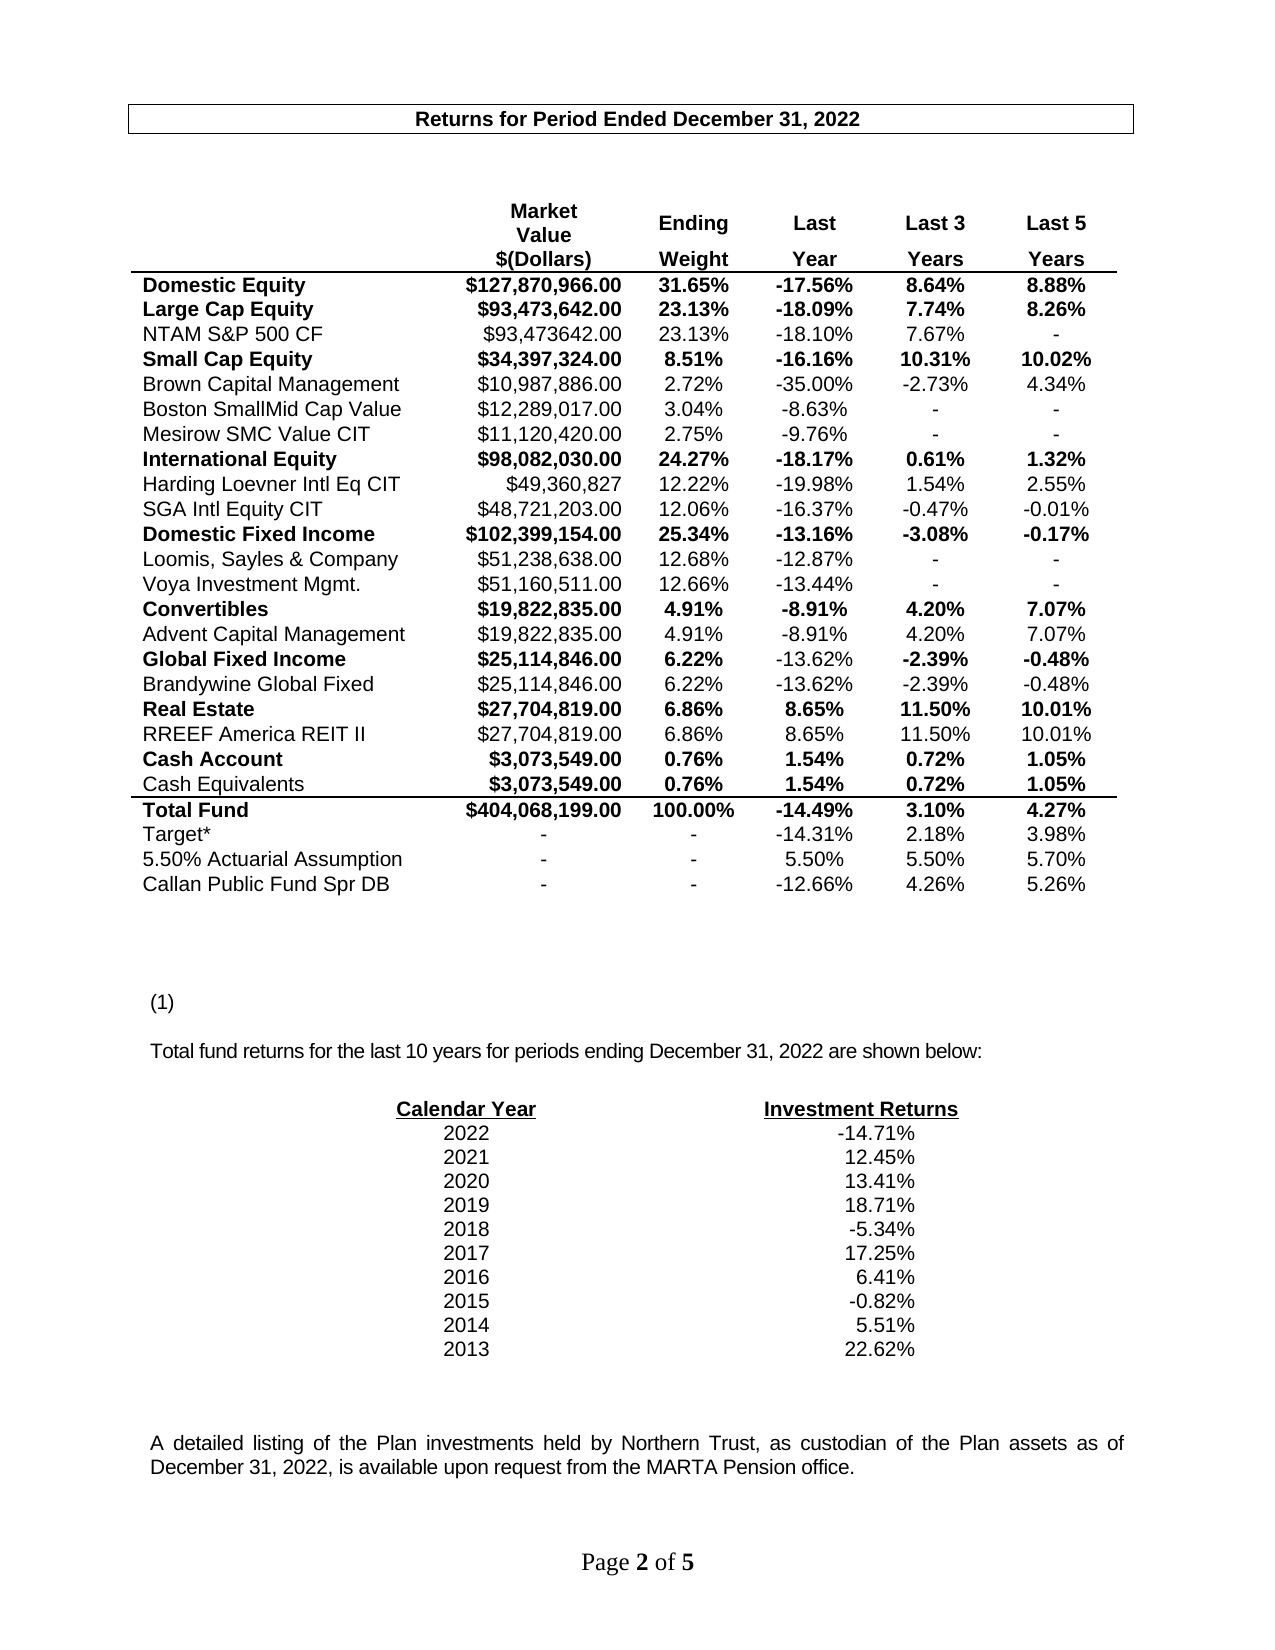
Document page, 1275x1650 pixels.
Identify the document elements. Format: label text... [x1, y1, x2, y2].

table_cell 13.41% [718, 1169, 1005, 1193]
table_cell -0.82% [718, 1289, 1005, 1312]
table_cell 2013 [215, 1336, 717, 1360]
text (1) [150, 207, 1125, 1014]
table_cell 12.45% [718, 1145, 1005, 1169]
text Returns for Period Ended December 31, 2022 [129, 105, 1133, 133]
table_cell 5.51% [718, 1313, 1005, 1336]
table_cell -5.34% [718, 1217, 1005, 1241]
table_cell 6.41% [718, 1265, 1005, 1288]
table_cell 2014 [215, 1313, 717, 1336]
table_cell 2020 [215, 1169, 717, 1193]
table_cell 18.71% [718, 1193, 1005, 1217]
table_cell 2016 [215, 1265, 717, 1288]
table_header Investment Returns [718, 1097, 1005, 1121]
table_header Calendar Year [215, 1097, 717, 1121]
table_cell 2017 [215, 1241, 717, 1264]
table_cell 17.25% [718, 1241, 1005, 1264]
table_cell -14.71% [718, 1121, 1005, 1145]
text Total fund returns for the last 10 years for periods ending December 31, 2022 are shown below: [150, 1039, 1125, 1063]
table_cell 22.62% [718, 1336, 1005, 1360]
table_cell 2021 [215, 1145, 717, 1169]
table_cell 2022 [215, 1121, 717, 1145]
text A detailed listing of the Plan investments held by Northern Trust, as custodian of the Plan assets as of December 31, 2022, is available upon request from the MARTA Pension office. [150, 1431, 1125, 1479]
table_cell 2015 [215, 1289, 717, 1312]
table_cell 2019 [215, 1193, 717, 1217]
table_cell 2018 [215, 1217, 717, 1241]
